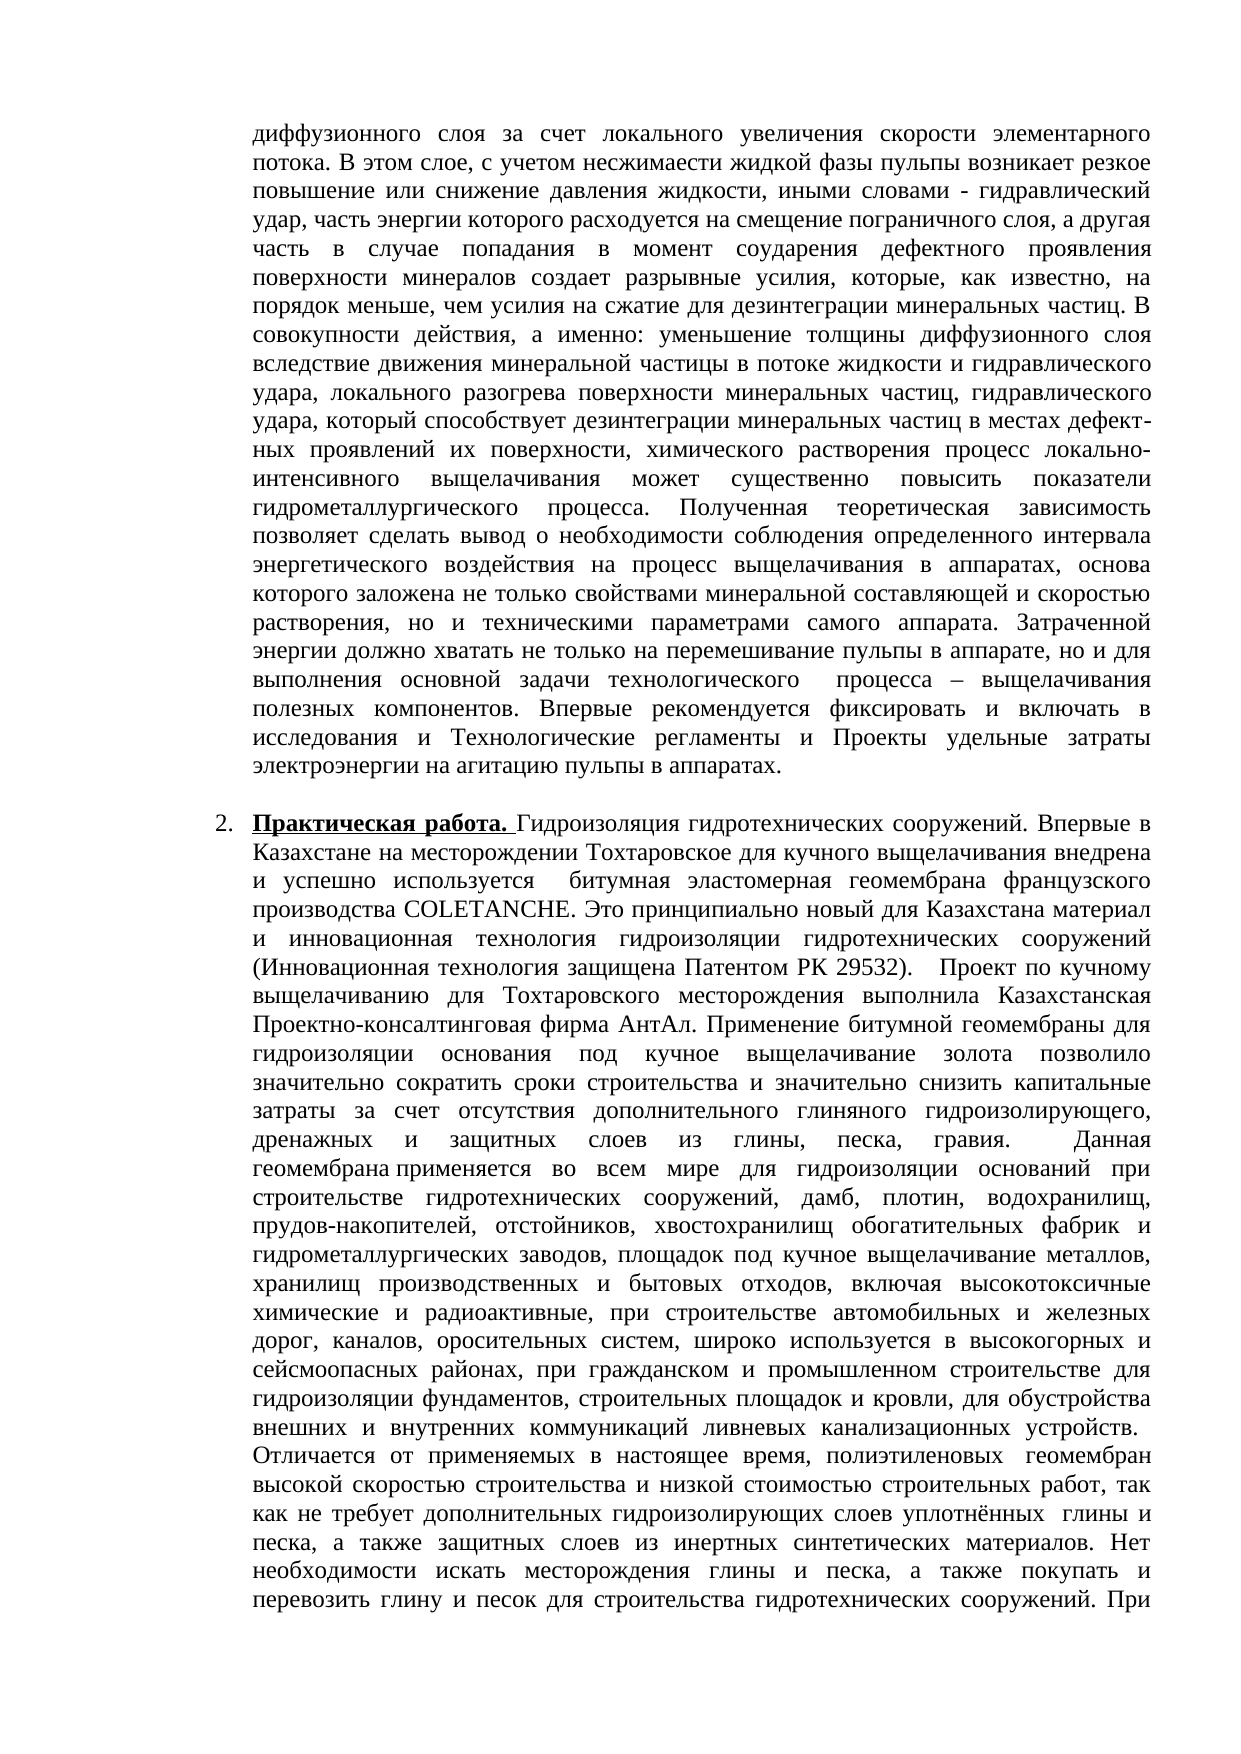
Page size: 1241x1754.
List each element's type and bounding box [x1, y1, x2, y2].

list [215, 808, 1152, 1613]
list [215, 118, 1152, 779]
